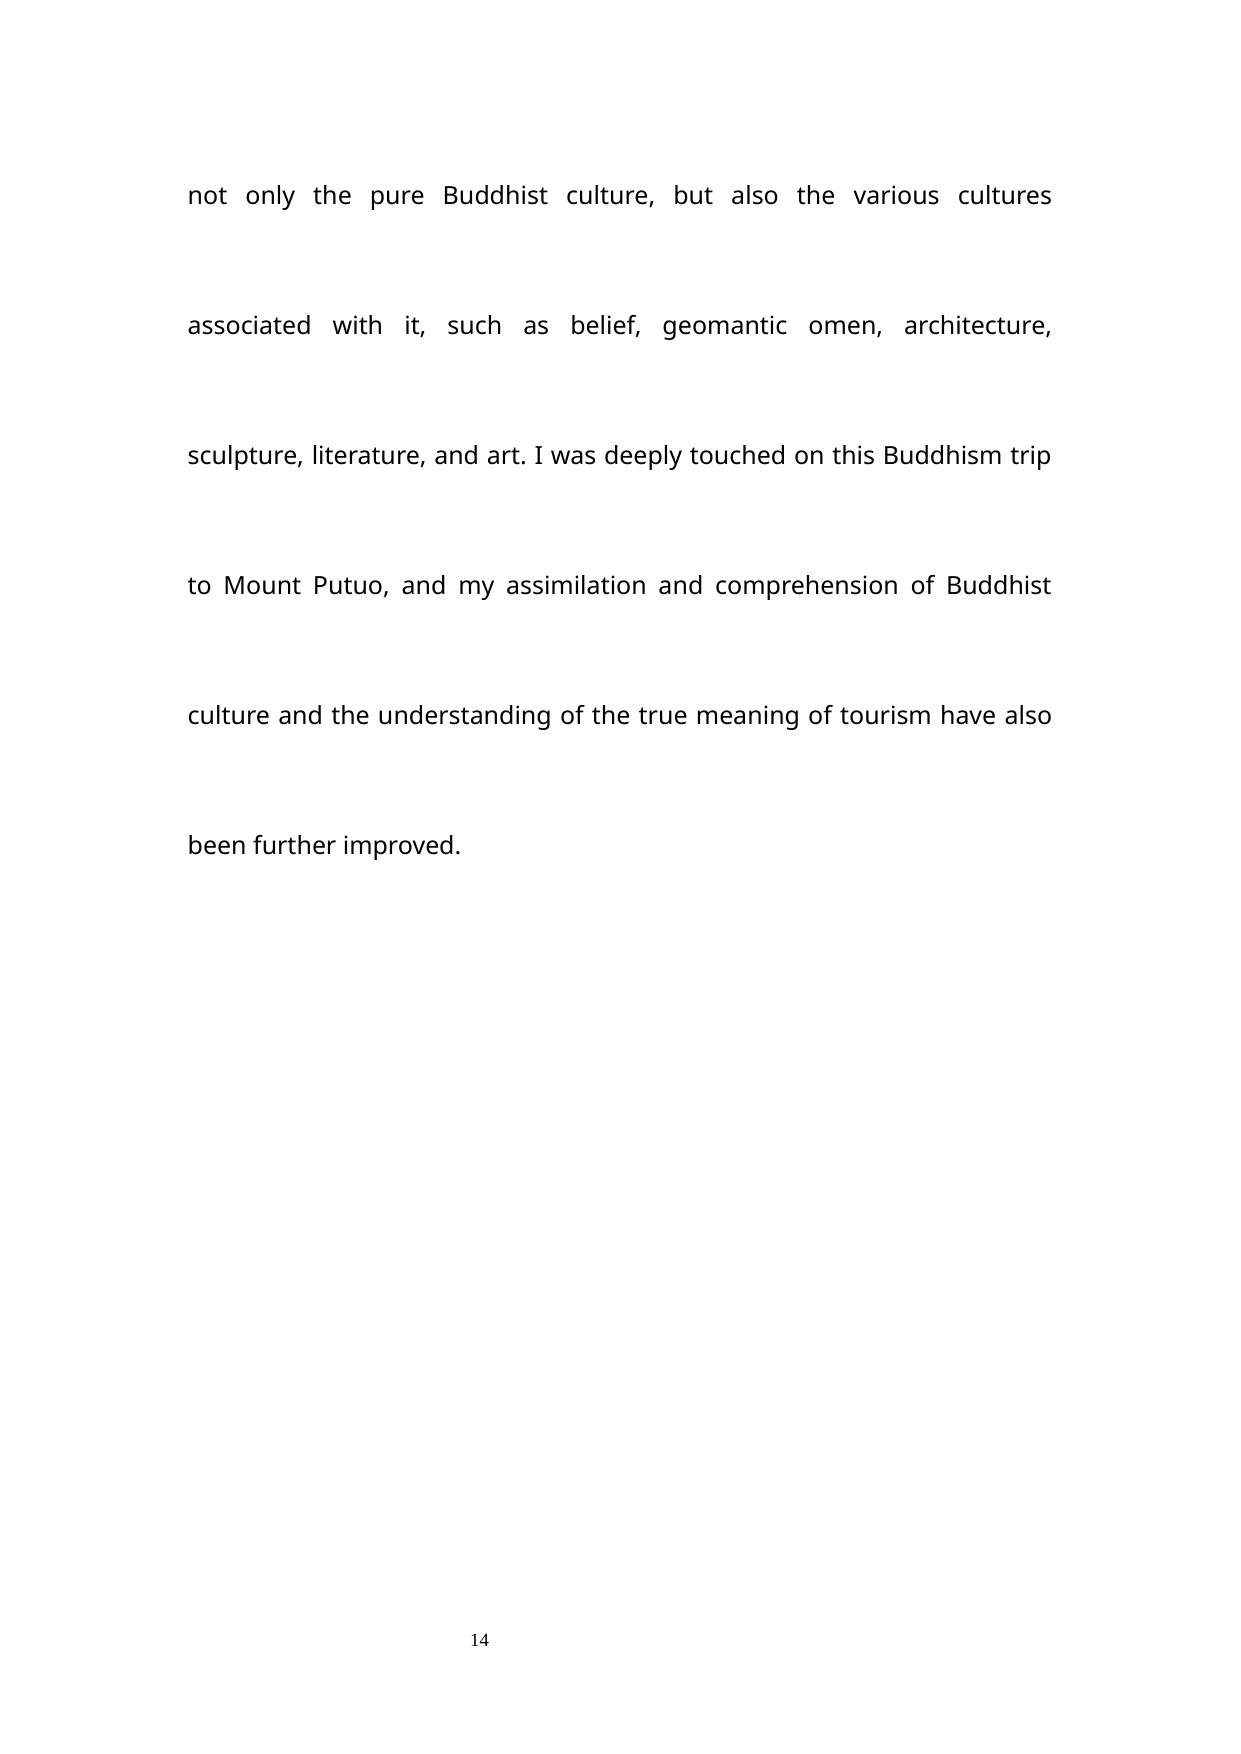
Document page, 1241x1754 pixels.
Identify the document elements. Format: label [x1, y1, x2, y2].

text [187, 162, 1053, 877]
